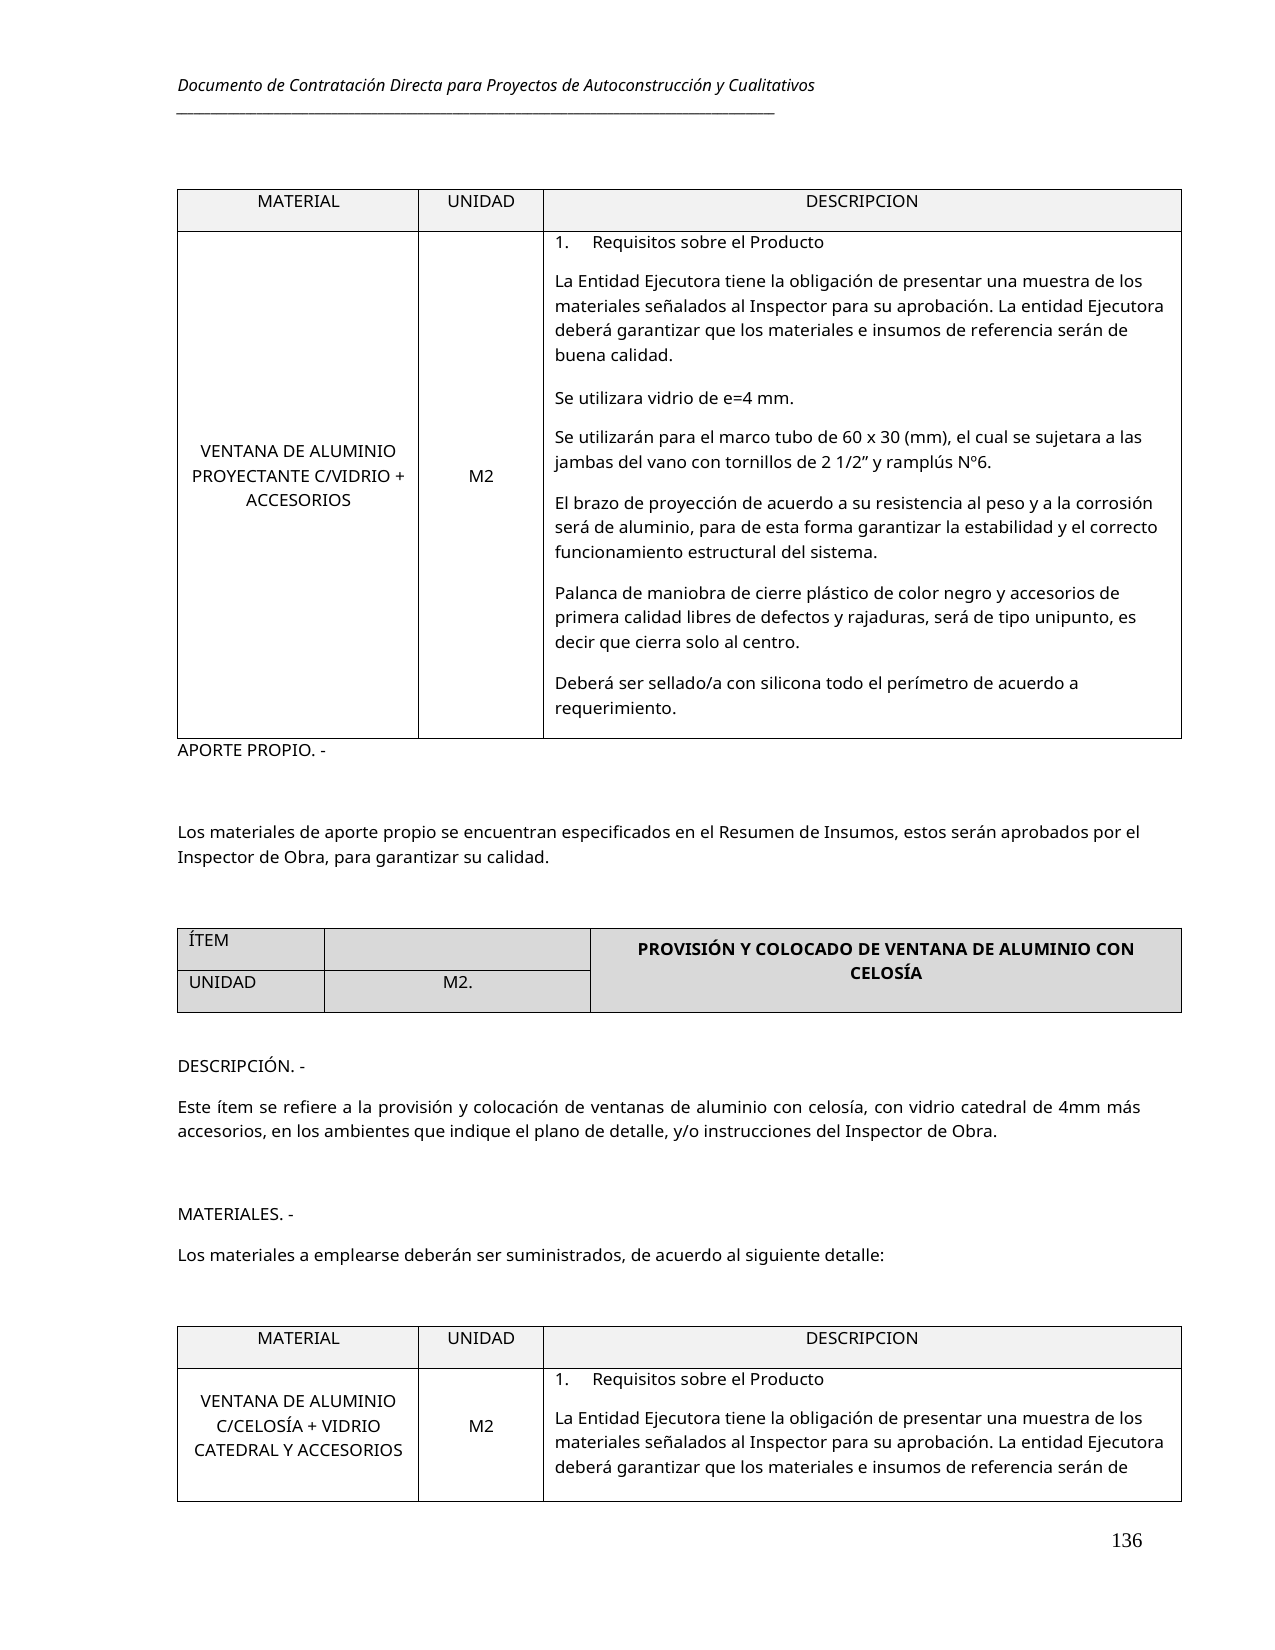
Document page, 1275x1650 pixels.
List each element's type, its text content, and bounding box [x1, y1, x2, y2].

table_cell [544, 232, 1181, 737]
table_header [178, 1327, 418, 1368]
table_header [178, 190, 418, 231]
text APORTE PROPIO. - [177, 739, 1142, 761]
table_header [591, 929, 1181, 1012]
text MATERIALES. - [177, 1202, 1142, 1225]
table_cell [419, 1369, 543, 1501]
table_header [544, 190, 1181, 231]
text Este ítem se refiere a la provisión y colocación de ventanas de aluminio con celosía, con vidrio catedral de 4mm más accesorios, en los ambientes que indique el plano de detalle, y/o instrucciones del Inspector de Obra. [177, 1096, 1142, 1143]
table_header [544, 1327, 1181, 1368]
text DESCRIPCIÓN. - [177, 1054, 1142, 1077]
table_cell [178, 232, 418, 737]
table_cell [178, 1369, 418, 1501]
text Los materiales de aporte propio se encuentran especificados en el Resumen de Insumos, estos serán aprobados por el Inspector de Obra, para garantizar su calidad. [177, 821, 1142, 868]
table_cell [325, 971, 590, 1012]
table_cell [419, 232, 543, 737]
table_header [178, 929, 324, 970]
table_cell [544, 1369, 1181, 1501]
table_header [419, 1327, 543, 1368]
text Los materiales a emplearse deberán ser suministrados, de acuerdo al siguiente detalle: [177, 1243, 1142, 1266]
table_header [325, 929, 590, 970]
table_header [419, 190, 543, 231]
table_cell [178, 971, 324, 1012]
